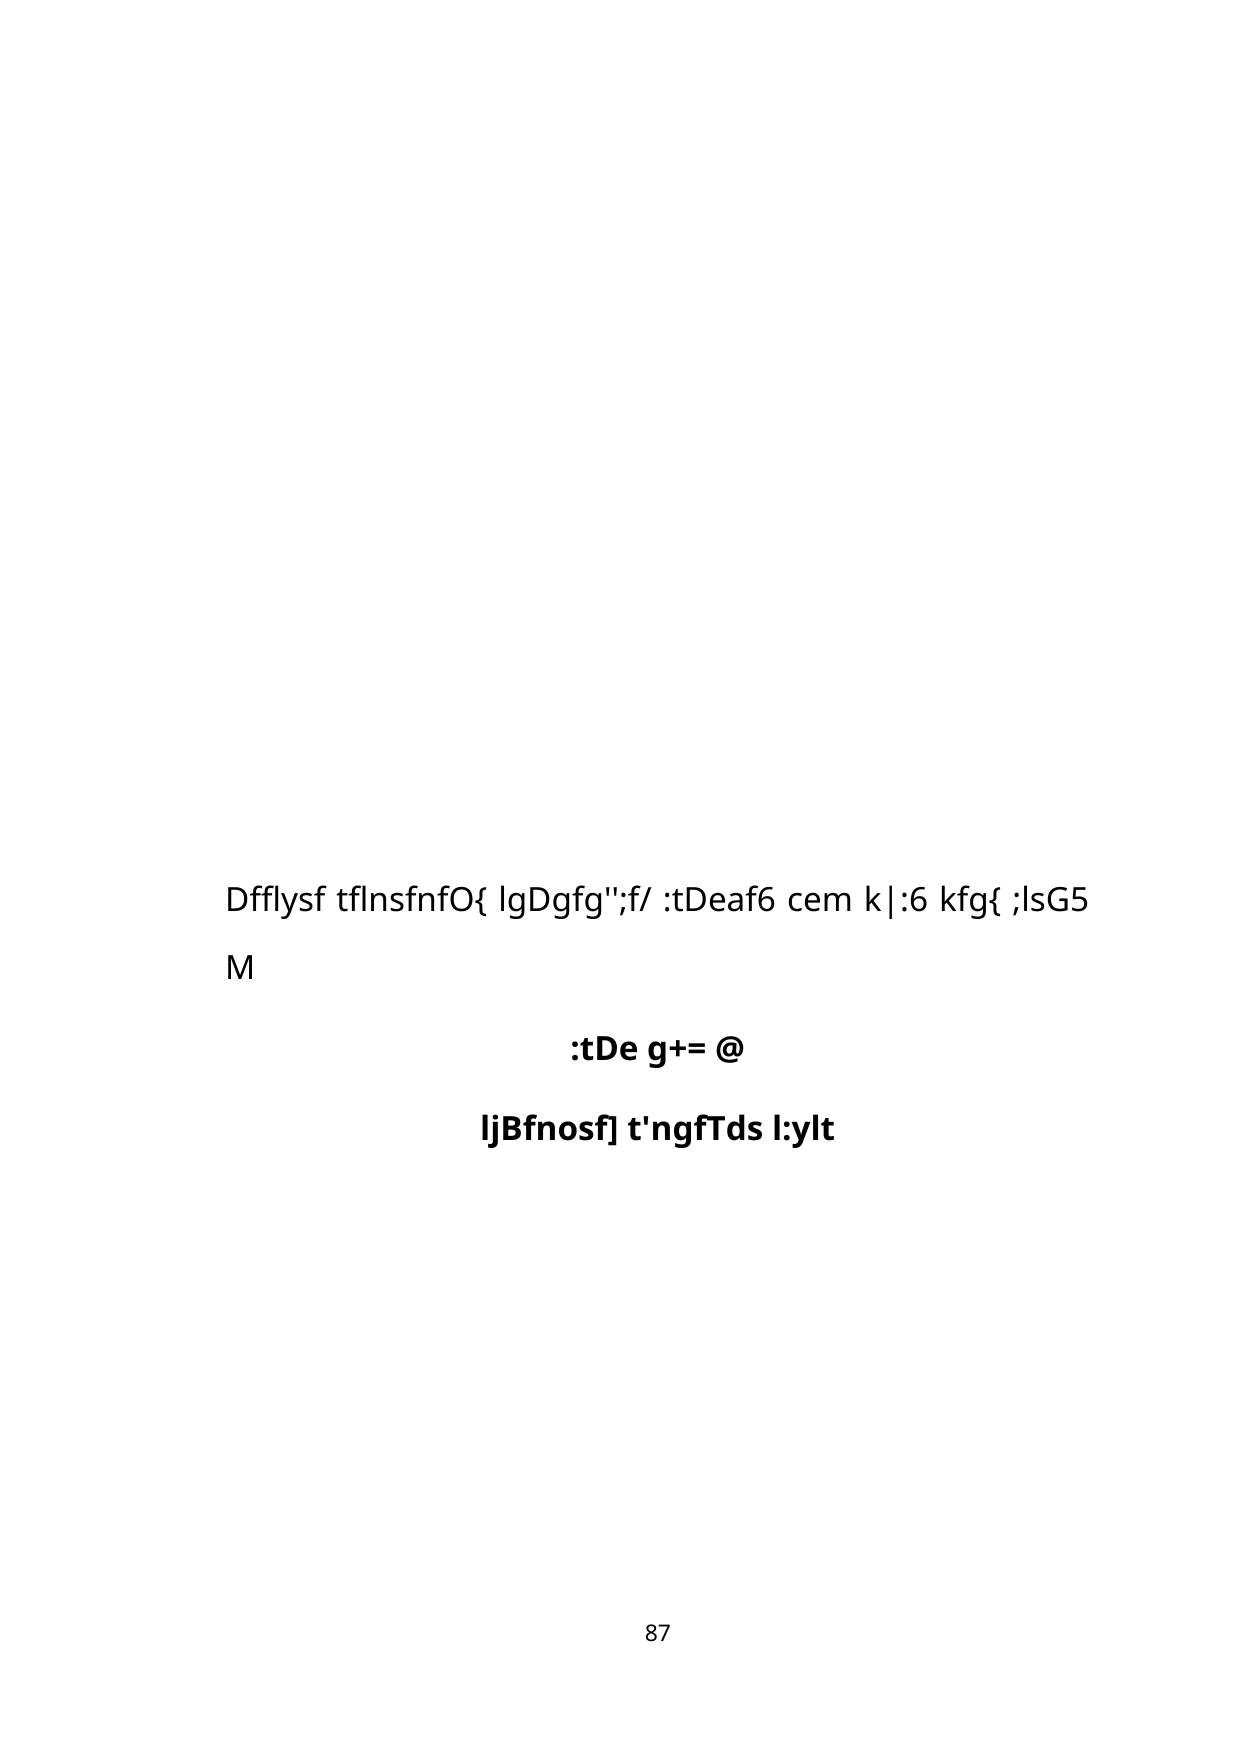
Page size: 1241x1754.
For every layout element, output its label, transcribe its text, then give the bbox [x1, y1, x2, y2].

text Dfflysf tflnsfnfO{ lgDgfg'';f/ :tDeaf6 cem k|:6 kfg{ ;lsG5 M [225, 876, 1090, 989]
text :tDe g+= @ [225, 1024, 1090, 1070]
text ljBfnosf] t'ngfTds l:ylt [225, 1105, 1090, 1150]
